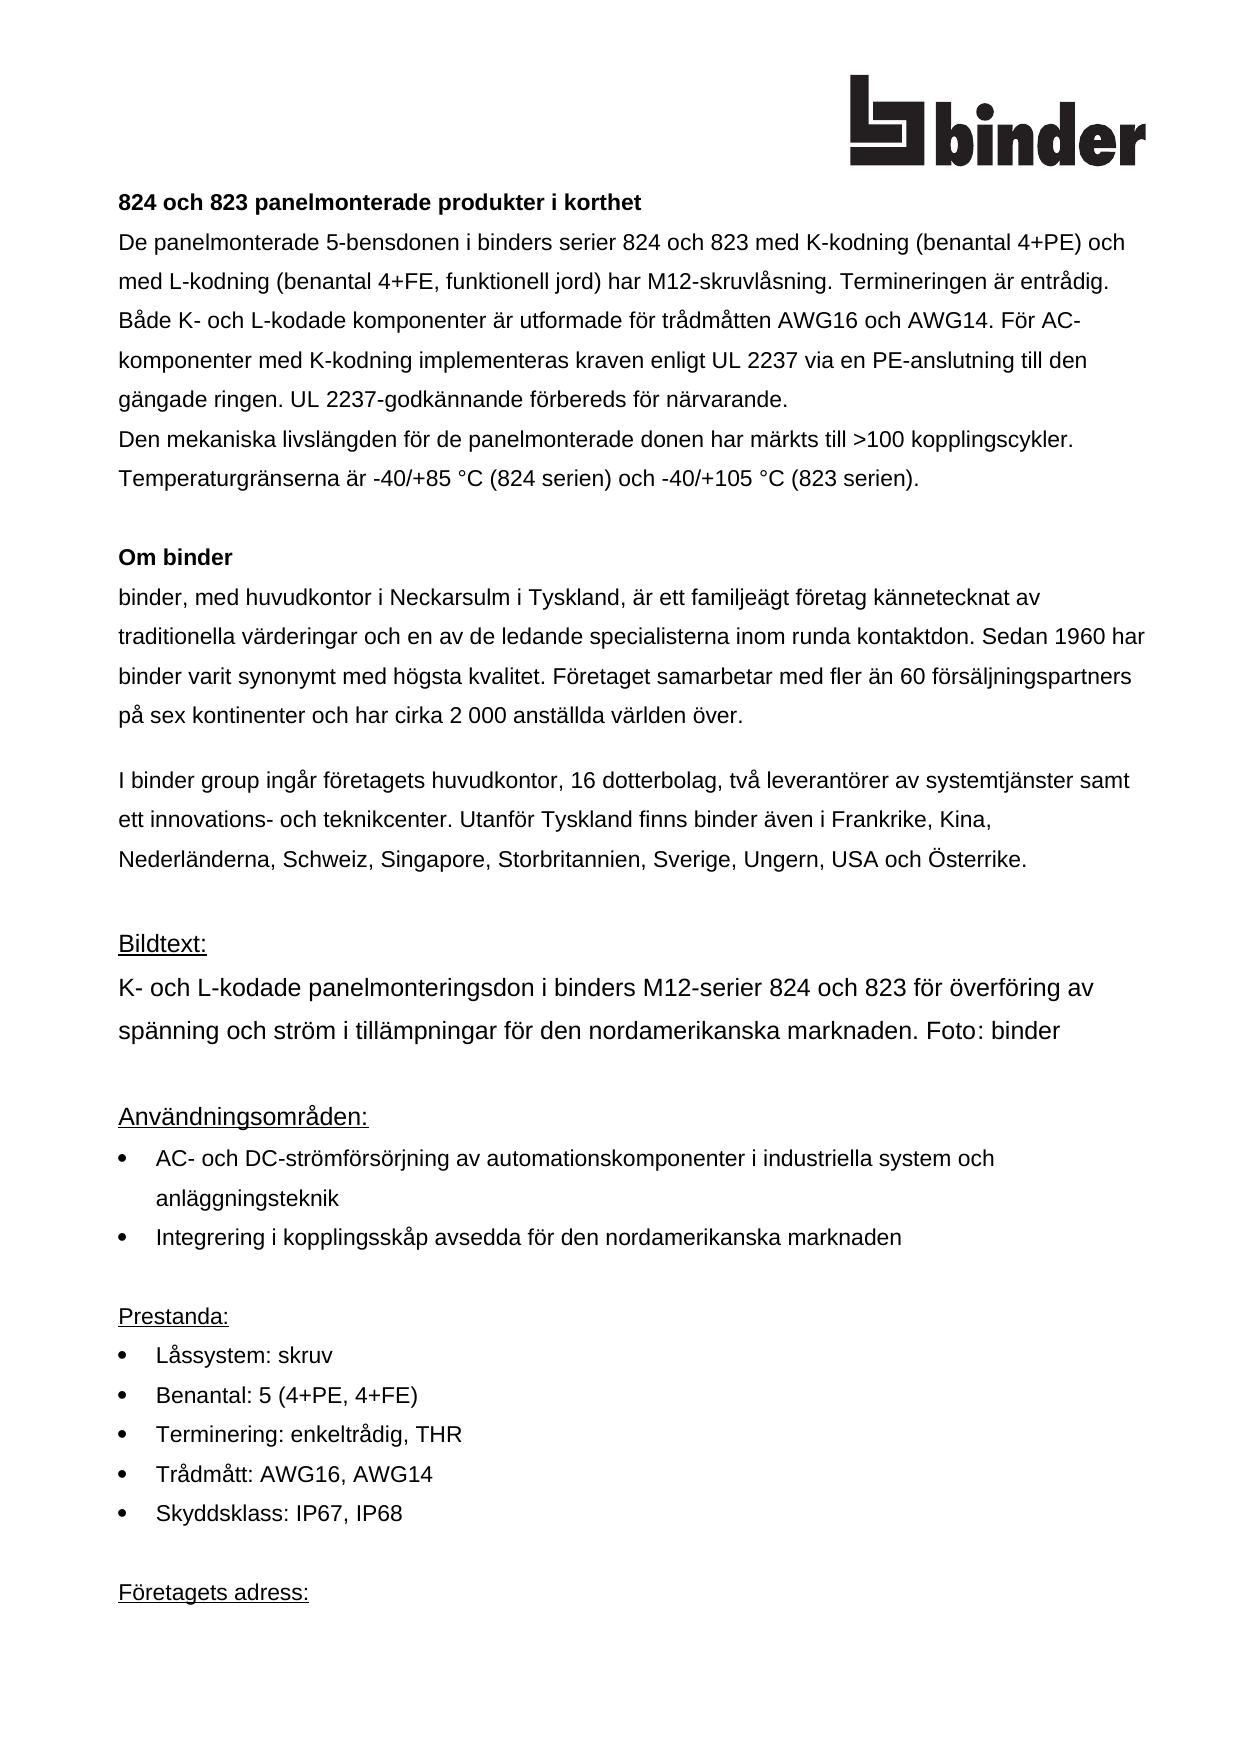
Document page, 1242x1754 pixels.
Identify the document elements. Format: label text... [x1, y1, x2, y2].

list Integrering i kopplingsskåp avsedda för den nordamerikanska marknaden [118, 1224, 1148, 1250]
list Trådmått: AWG16, AWG14 [118, 1461, 1148, 1487]
list Skyddsklass: IP67, IP68 [118, 1500, 1148, 1527]
text 824 och 823 panelmonterade produkter i korthet [118, 189, 1148, 215]
text Prestanda: [118, 1303, 1148, 1329]
text Den mekaniska livslängden för de panelmonterade donen har märkts till >100 kopplingscykler. Temperaturgränserna är -40/+85 °C (824 serien) och -40/+105 °C (823 serien). Om binder binder, med huvudkontor i Neckarsulm i Tyskland, är ett familjeägt företag kännetecknat av traditionella värderingar och en av de ledande specialisterna inom runda kontaktdon. Sedan 1960 har binder varit synonymt med högsta kvalitet. Företaget samarbetar med fler än 60 försäljningspartners på sex kontinenter och har cirka 2 000 anställda världen över. [118, 426, 1148, 728]
list Låssystem: skruv [118, 1342, 1148, 1369]
text I binder group ingår företagets huvudkontor, 16 dotterbolag, två leverantörer av systemtjänster samt ett innovations- och teknikcenter. Utanför Tyskland finns binder även i Frankrike, Kina, Nederländerna, Schweiz, Singapore, Storbritannien, Sverige, Ungern, USA och Österrike. Bildtext: K- och L-kodade panelmonteringsdon i binders M12-serier 824 och 823 för överföring av spänning och ström i tillämpningar för den nordamerikanska marknaden. Foto: binder Användningsområden: [118, 767, 1148, 1131]
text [118, 1579, 1148, 1606]
list AC- och DC-strömförsörjning av automationskomponenter i industriella system och anläggningsteknik [118, 1145, 1148, 1211]
list Terminering: enkeltrådig, THR [118, 1421, 1148, 1448]
list Benantal: 5 (4+PE, 4+FE) [118, 1382, 1148, 1408]
text De panelmonterade 5-bensdonen i binders serier 824 och 823 med K-kodning (benantal 4+PE) och med L-kodning (benantal 4+FE, funktionell jord) har M12-skruvlåsning. Termineringen är entrådig. Både K- och L-kodade komponenter är utformade för trådmåtten AWG16 och AWG14. För AC-komponenter med K-kodning implementeras kraven enligt UL 2237 via en PE-anslutning till den gängade ringen. UL 2237-godkännande förbereds för närvarande. [118, 228, 1148, 413]
